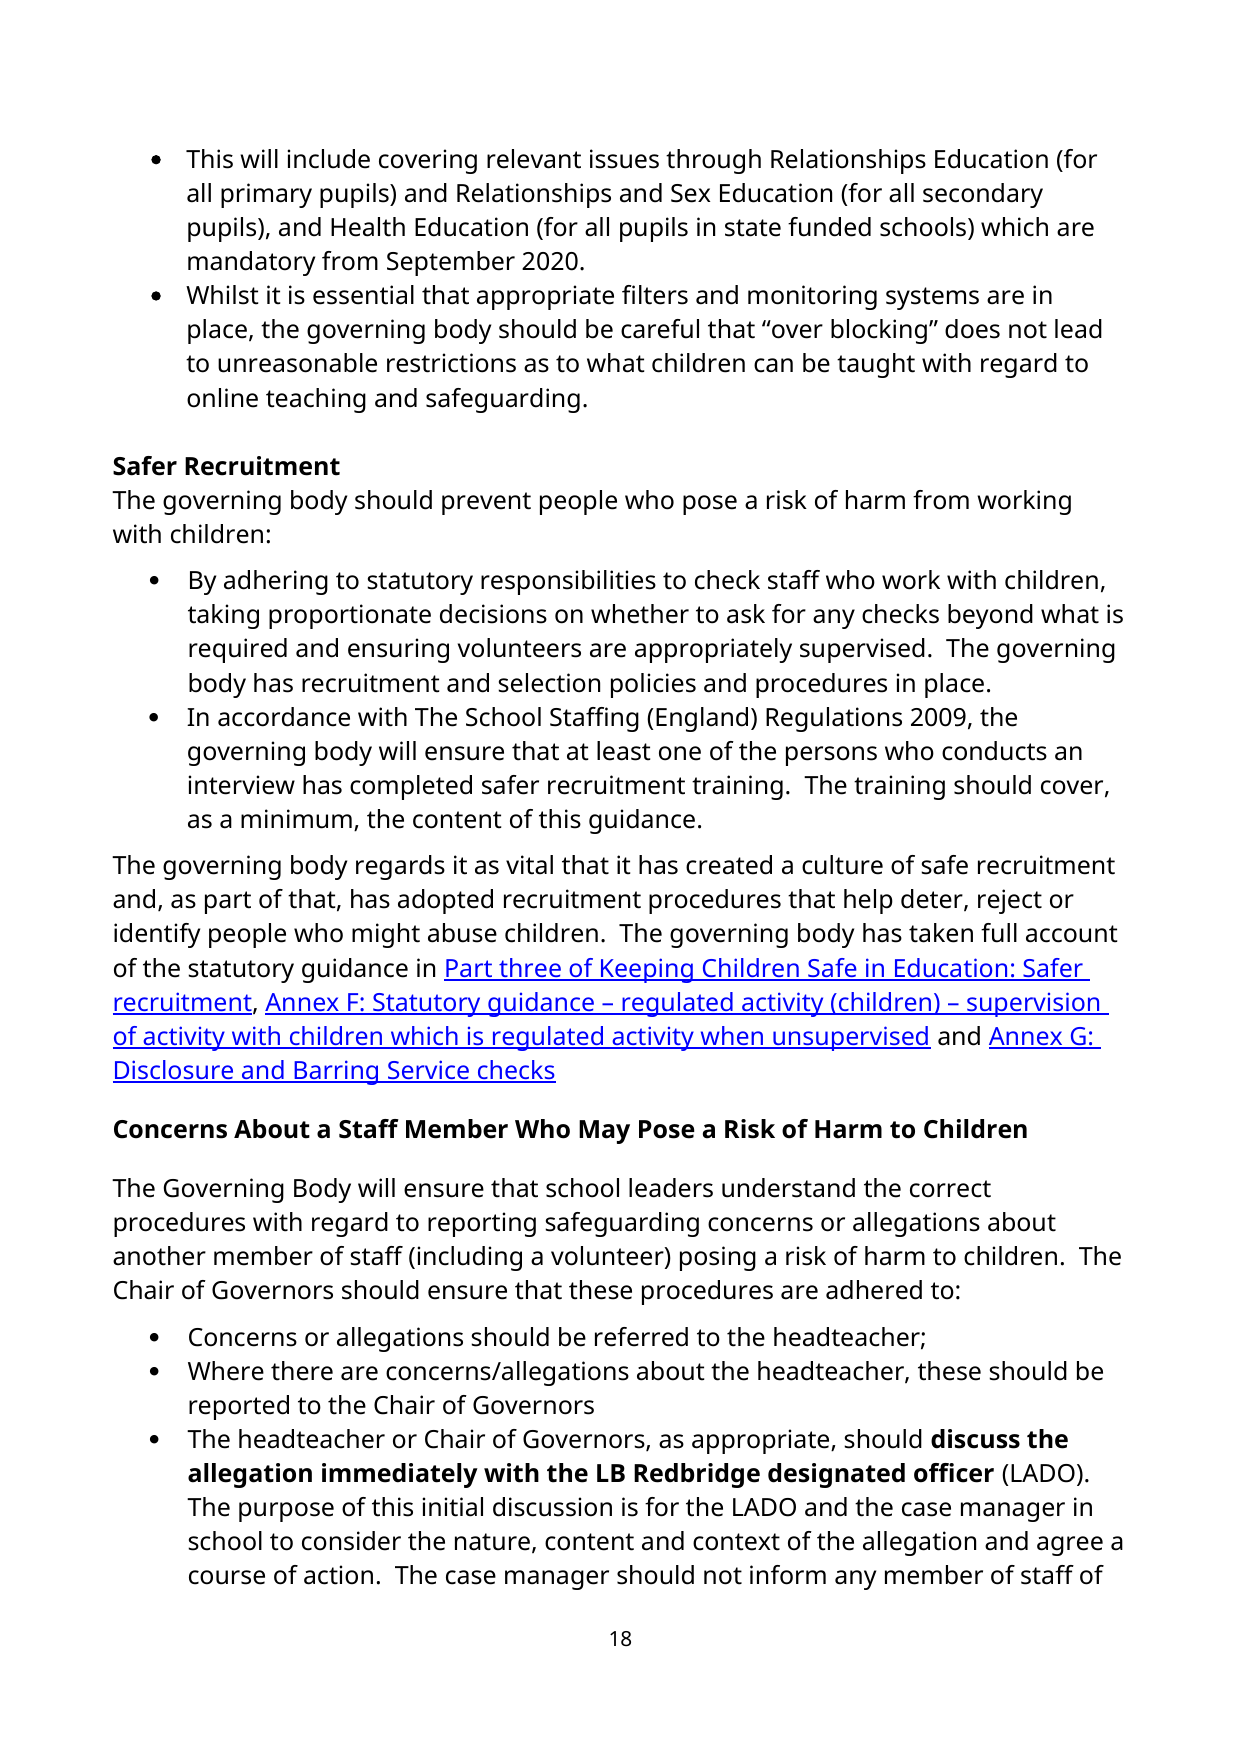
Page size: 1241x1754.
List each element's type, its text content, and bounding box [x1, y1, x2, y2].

text The governing body should prevent people who pose a risk of harm from working with children: [112, 482, 1128, 551]
text The governing body regards it as vital that it has created a culture of safe recruitment and, as part of that, has adopted recruitment procedures that help deter, reject or identify people who might abuse children. The governing body has taken full account of the statutory guidance in Part three of Keeping Children Safe in Education: Safer recruitment, Annex F: Statutory guidance – regulated activity (children) – supervision of activity with children which is regulated activity when unsupervised and Annex G: Disclosure and Barring Service checks [112, 848, 1128, 1086]
text Concerns About a Staff Member Who May Pose a Risk of Harm to Children [112, 1111, 1128, 1146]
list Where there are concerns/allegations about the headteacher, these should be reported to the Chair of Governors [150, 1353, 1128, 1421]
text Safer Recruitment [112, 448, 1128, 482]
list Concerns or allegations should be referred to the headteacher; [150, 1319, 1128, 1353]
list Whilst it is essential that appropriate filters and monitoring systems are in place, the governing body should be careful that “over blocking” does not lead to unreasonable restrictions as to what children can be taught with regard to online teaching and safeguarding. [152, 278, 1128, 414]
list This will include covering relevant issues through Relationships Education (for all primary pupils) and Relationships and Sex Education (for all secondary pupils), and Health Education (for all pupils in state funded schools) which are mandatory from September 2020. [152, 142, 1128, 278]
text The Governing Body will ensure that school leaders understand the correct procedures with regard to reporting safeguarding concerns or allegations about another member of staff (including a volunteer) posing a risk of harm to children. The Chair of Governors should ensure that these procedures are adhered to: [112, 1171, 1128, 1307]
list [150, 1421, 1128, 1592]
list In accordance with The School Staffing (England) Regulations 2009, the governing body will ensure that at least one of the persons who conducts an interview has completed safer recruitment training. The training should cover, as a minimum, the content of this guidance. [149, 699, 1128, 836]
list By adhering to statutory responsibilities to check staff who work with children, taking proportionate decisions on whether to ask for any checks beyond what is required and ensuring volunteers are appropriately supervised. The governing body has recruitment and selection policies and procedures in place. [150, 563, 1128, 699]
